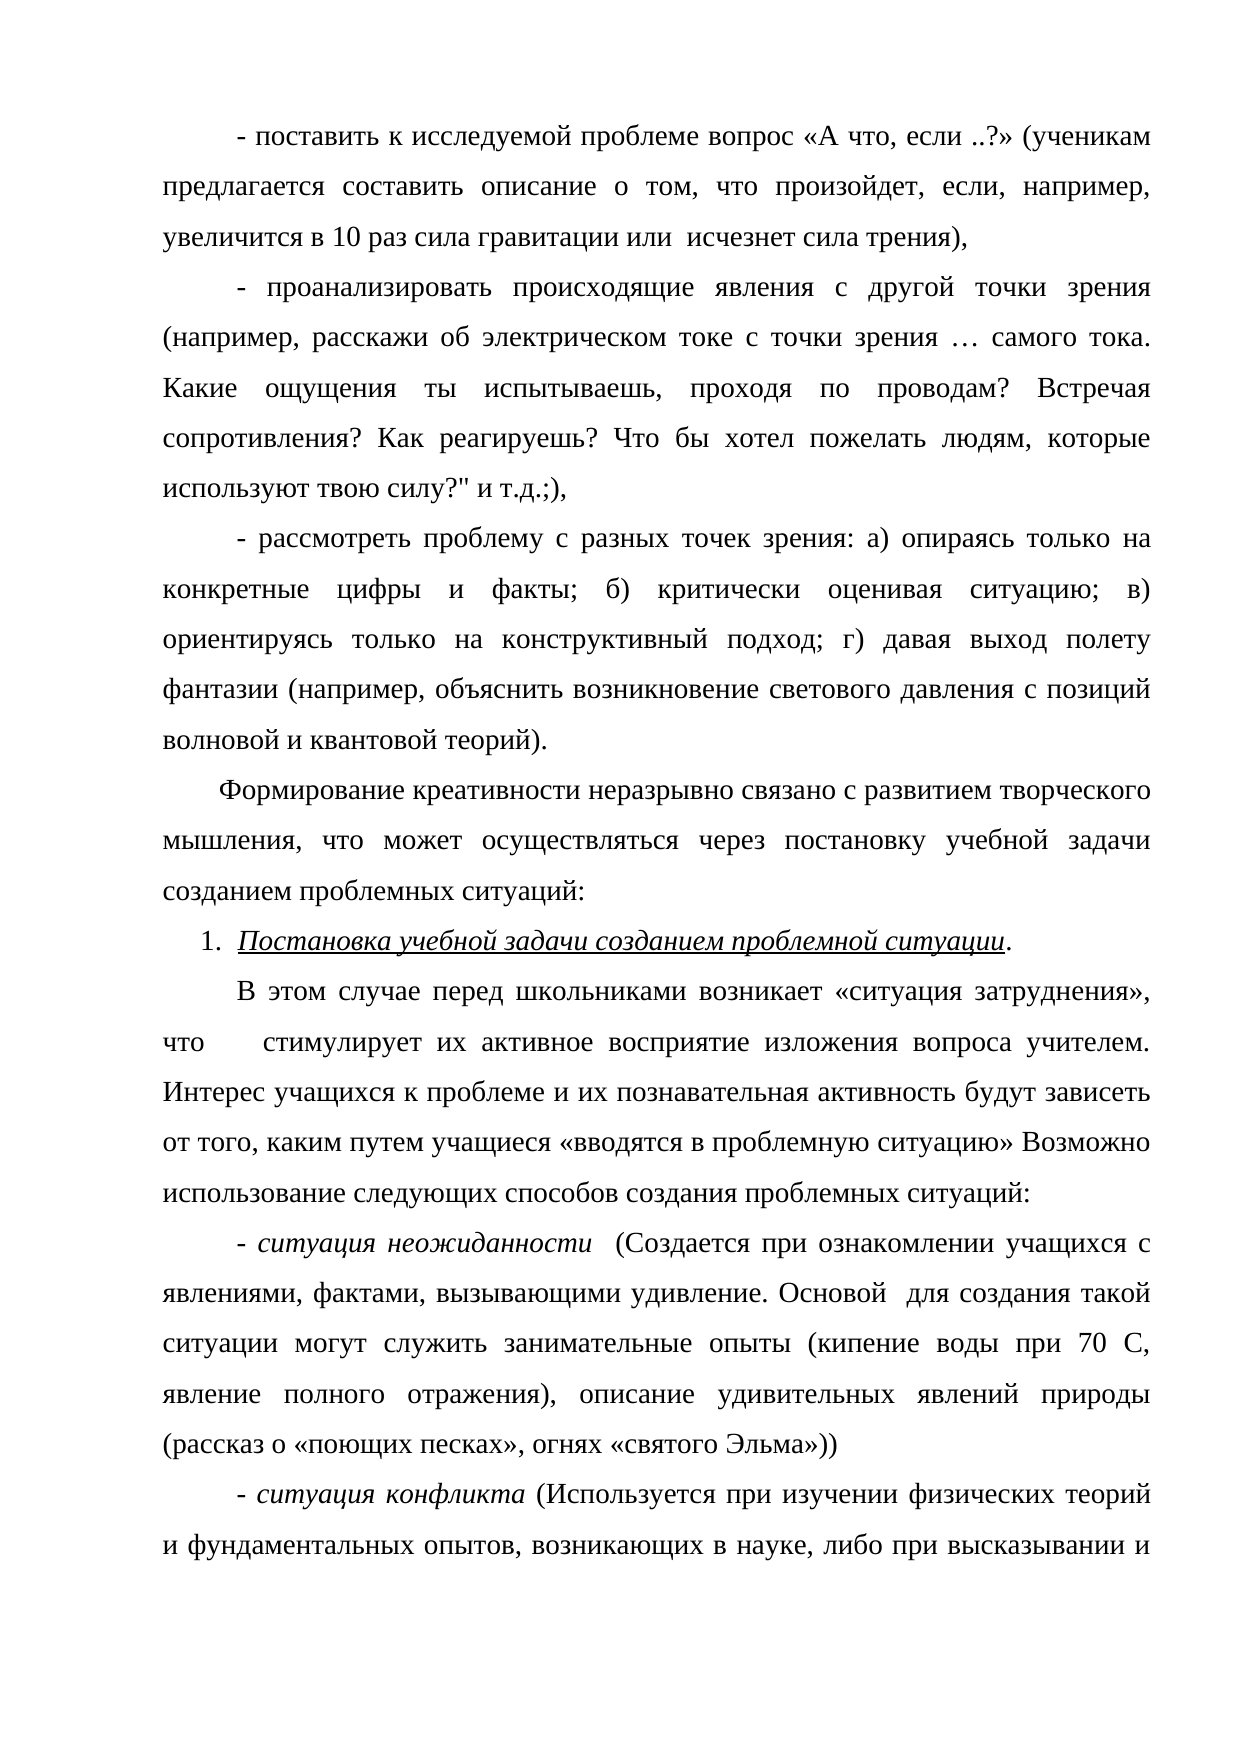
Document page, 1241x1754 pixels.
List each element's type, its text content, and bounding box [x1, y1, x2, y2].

text - рассмотреть проблему с разных точек зрения: а) опираясь только на конкретные цифры и факты; б) критически оценивая ситуацию; в) ориентируясь только на конструктивный подход; г) давая выход полету фантазии (например, объяснить возникновение светового давления с позиций волновой и квантовой теорий). [162, 521, 1152, 755]
text - поставить к исследуемой проблеме вопрос «А что, если ..?» (ученикам предлагается составить описание о том, что произойдет, если, например, увеличится в 10 раз сила гравитации или исчезнет сила трения), [162, 118, 1152, 252]
text В этом случае перед школьниками возникает «ситуация затруднения», что стимулирует их активное восприятие изложения вопроса учителем. Интерес учащихся к проблеме и их познавательная активность будут зависеть от того, каким путем учащиеся «вводятся в проблемную ситуацию» Возможно использование следующих способов создания проблемных ситуаций: [162, 973, 1152, 1208]
text - ситуация неожиданности (Создается при ознакомлении учащихся с явлениями, фактами, вызывающими удивление. Основой для создания такой ситуации могут служить занимательные опыты (кипение воды при 70 С, явление полного отражения), описание удивительных явлений природы (рассказ о «поющих песках», огнях «святого Эльма»)) [162, 1225, 1152, 1460]
text Формирование креативности неразрывно связано с развитием творческого мышления, что может осуществляться через постановку учебной задачи созданием проблемных ситуаций: [162, 772, 1152, 906]
text - проанализировать происходящие явления с другой точки зрения (например, расскажи об электрическом токе с точки зрения … самого тока. Какие ощущения ты испытываешь, проходя по проводам? Встречая сопротивления? Как реагируешь? Что бы хотел пожелать людям, которые используют твою силу?" и т.д.;), [162, 269, 1152, 504]
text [162, 1477, 1152, 1560]
list Постановка учебной задачи созданием проблемной ситуации. [200, 923, 1152, 957]
